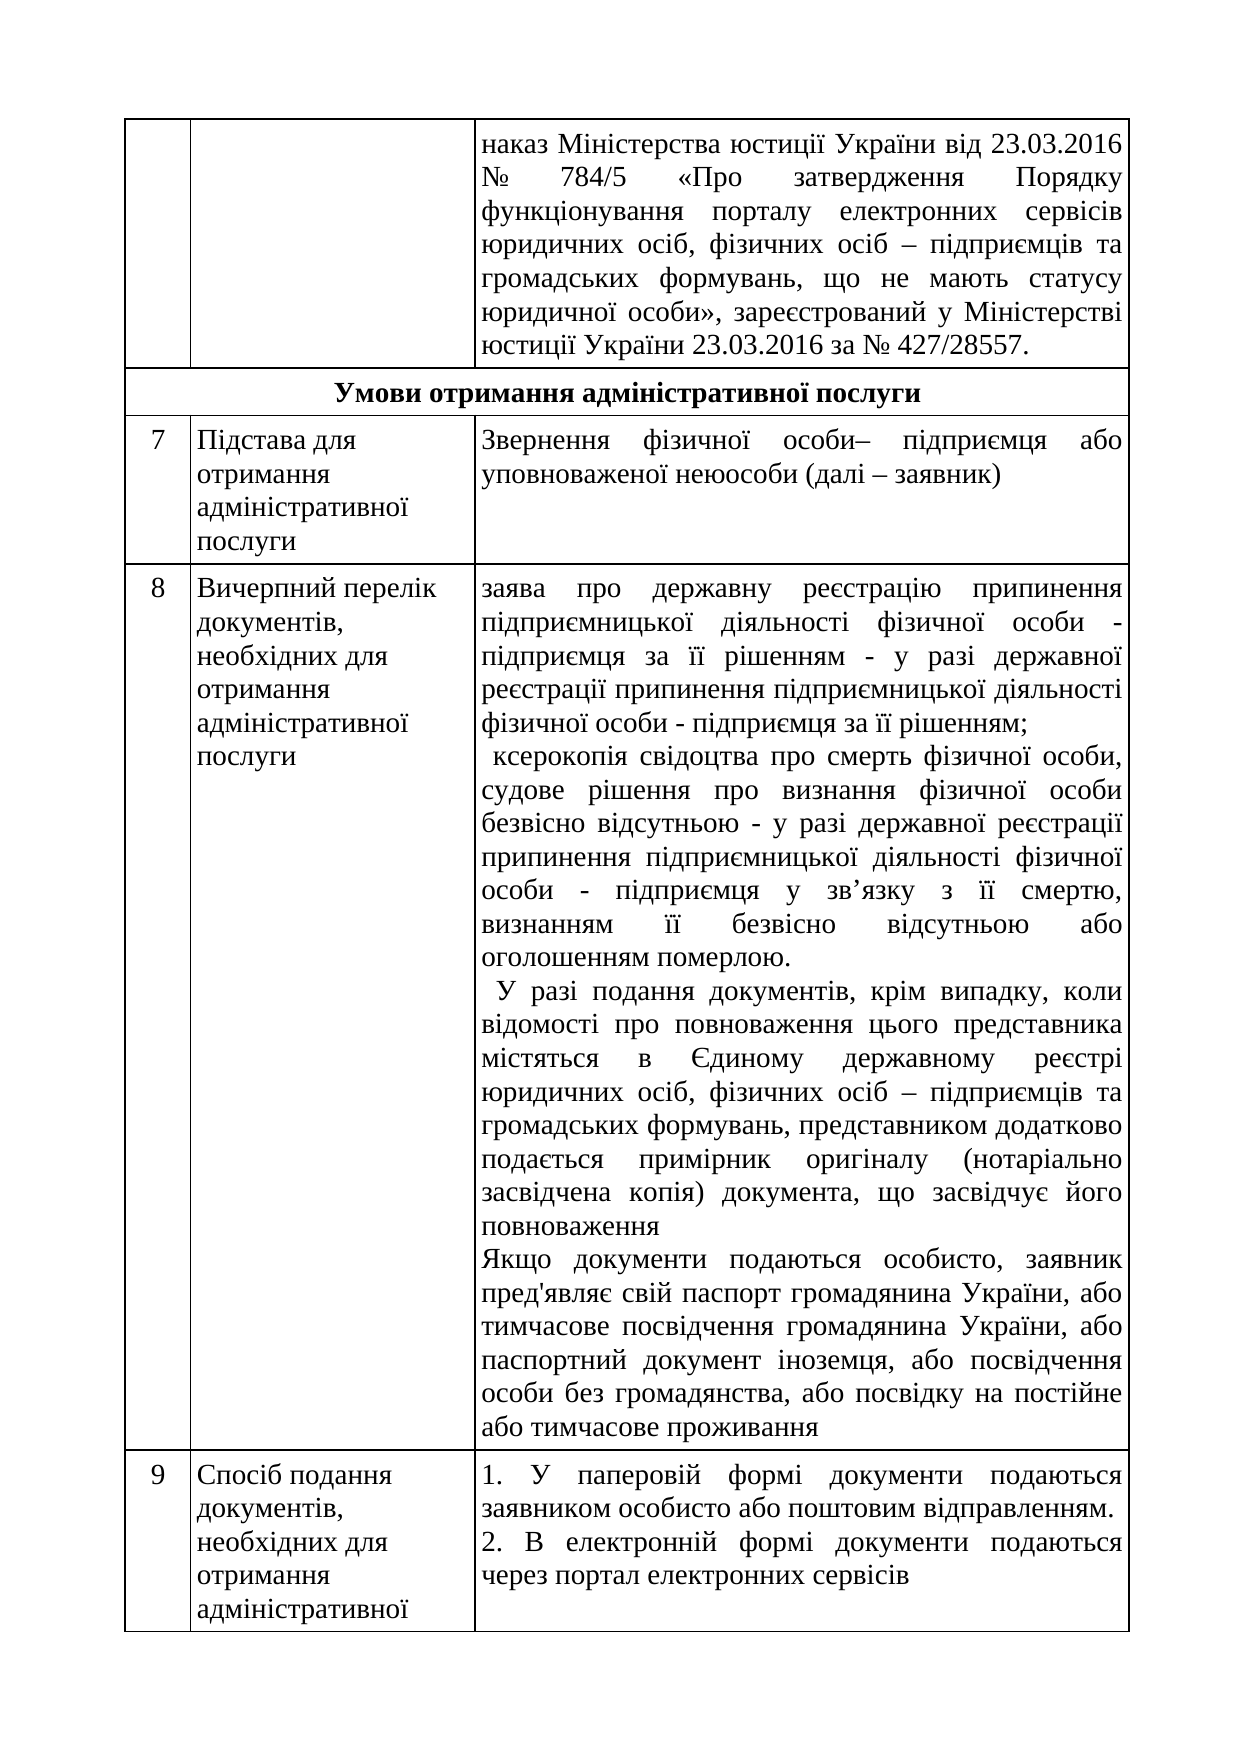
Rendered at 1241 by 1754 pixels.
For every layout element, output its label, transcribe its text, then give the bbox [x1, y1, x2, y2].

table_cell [476, 120, 1128, 367]
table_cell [476, 1451, 1128, 1631]
table_cell Підстава для отримання адміністративної послуги [191, 416, 474, 563]
table_cell Звернення фізичної особи– підприємця або уповноваженої неюособи (далі – заявник) [476, 416, 1128, 563]
table_cell Умови отримання адміністративної послуги [126, 369, 1128, 414]
table_cell 8 [126, 565, 190, 1449]
table_cell заява про державну реєстрацію припинення підприємницької діяльності фізичної особи - підприємця за її рішенням - у разі державної реєстрації припинення підприємницької діяльності фізичної особи - підприємця за її рішенням; ксерокопія свідоцтва про смерть фізичної особи, судове рішення про визнання фізичної особи безвісно відсутньою - у разі державної реєстрації припинення підприємницької діяльності фізичної особи - підприємця у зв’язку з її смертю, визнанням її безвісно відсутньою або оголошенням померлою. У разі подання документів, крім випадку, коли відомості про повноваження цього представника містяться в Єдиному державному реєстрі юридичних осіб, фізичних осіб – підприємців та громадських формувань, представником додатково подається примірник оригіналу (нотаріально засвідчена копія) документа, що засвідчує його повноваження Якщо документи подаються особисто, заявник пред'являє свій паспорт громадянина України, або тимчасове посвідчення громадянина України, або паспортний документ іноземця, або посвідчення особи без громадянства, або посвідку на постійне або тимчасове проживання [476, 565, 1128, 1449]
table_cell 9 [126, 1451, 190, 1631]
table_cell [191, 1451, 474, 1631]
table_cell Вичерпний перелік документів, необхідних для отримання адміністративної послуги [191, 565, 474, 1449]
table_cell 6 [126, 120, 190, 367]
table_cell 7 [126, 416, 190, 563]
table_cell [191, 120, 474, 367]
